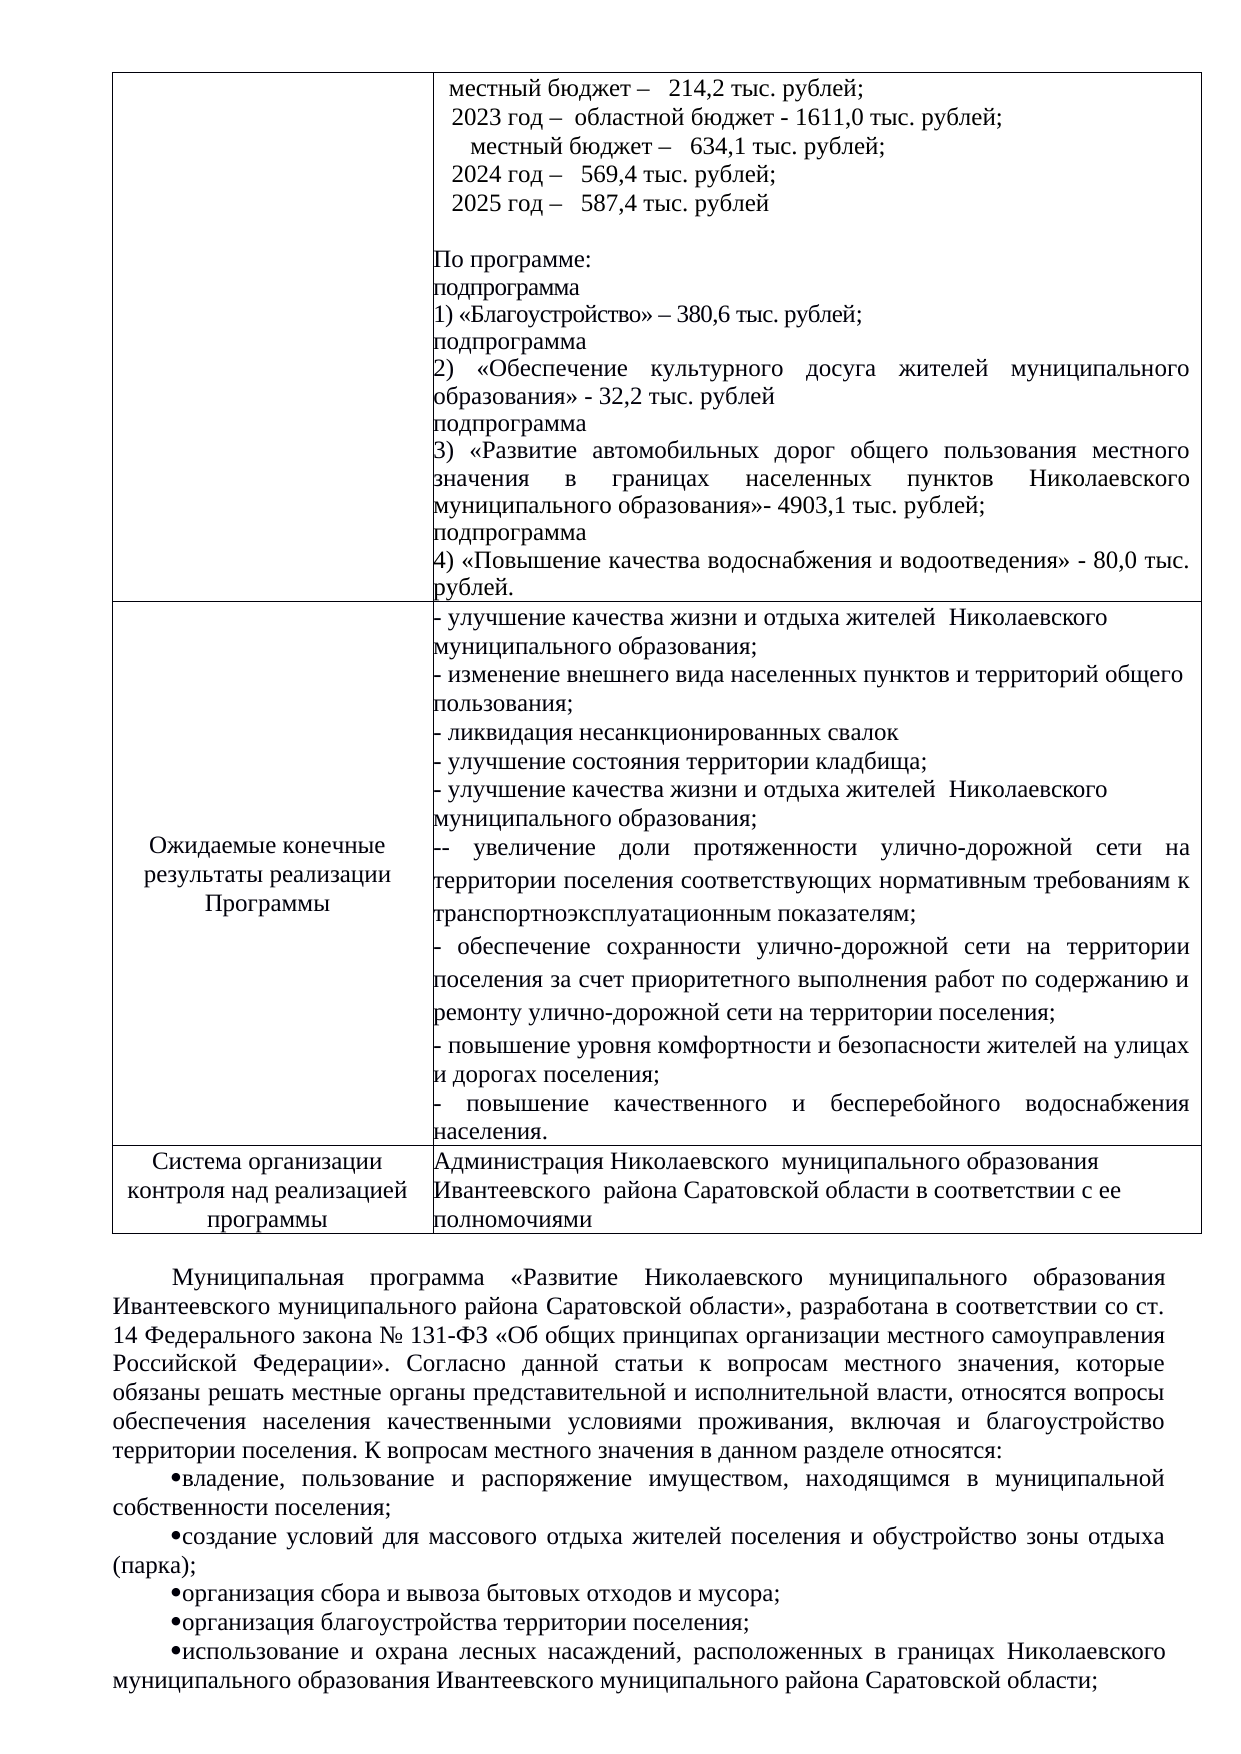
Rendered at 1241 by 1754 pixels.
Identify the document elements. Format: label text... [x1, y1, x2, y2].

table_cell Администрация Николаевского муниципального образования Ивантеевского района Саратовской области в соответствии с ее полномочиями [434, 1146, 1201, 1232]
text создание условий для массового отдыха жителей поселения и обустройство зоны отдыха (парка); [112, 1521, 1166, 1578]
table_cell Ожидаемые конечные результаты реализации Программы [113, 602, 433, 1145]
table_cell Система организации контроля над реализацией программы [113, 1146, 433, 1232]
text Муниципальная программа «Развитие Николаевского муниципального образования Ивантеевского муниципального района Саратовской области», разработана в соответствии со ст. 14 Федерального закона № 131-ФЗ «Об общих принципах организации местного самоуправления Российской Федерации». Согласно данной статьи к вопросам местного значения, которые обязаны решать местные органы представительной и исполнительной власти, относятся вопросы обеспечения населения качественными условиями проживания, включая и благоустройство территории поселения. К вопросам местного значения в данном разделе относятся: [112, 1262, 1166, 1463]
text организация благоустройства территории поселения; [112, 1607, 1166, 1636]
text владение, пользование и распоряжение имуществом, находящимся в муниципальной собственности поселения; [112, 1463, 1166, 1521]
text использование и охрана лесных насаждений, расположенных в границах Николаевского муниципального образования Ивантеевского муниципального района Саратовской области; [112, 1636, 1166, 1693]
text организация сбора и вывоза бытовых отходов и мусора; [112, 1578, 1166, 1607]
table_cell - улучшение качества жизни и отдыха жителей Николаевского муниципального образования; - изменение внешнего вида населенных пунктов и территорий общего пользования; - ликвидация несанкционированных свалок - улучшение состояния территории кладбища; - улучшение качества жизни и отдыха жителей Николаевского муниципального образования; -- увеличение доли протяженности улично-дорожной сети на территории поселения соответствующих нормативным требованиям к транспортноэксплуатационным показателям; - обеспечение сохранности улично-дорожной сети на территории поселения за счет приоритетного выполнения работ по содержанию и ремонту улично-дорожной сети на территории поселения; - повышение уровня комфортности и безопасности жителей на улицах и дорогах поселения; - повышение качественного и бесперебойного водоснабжения населения. [434, 602, 1201, 1145]
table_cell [434, 73, 1201, 601]
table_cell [113, 73, 433, 601]
